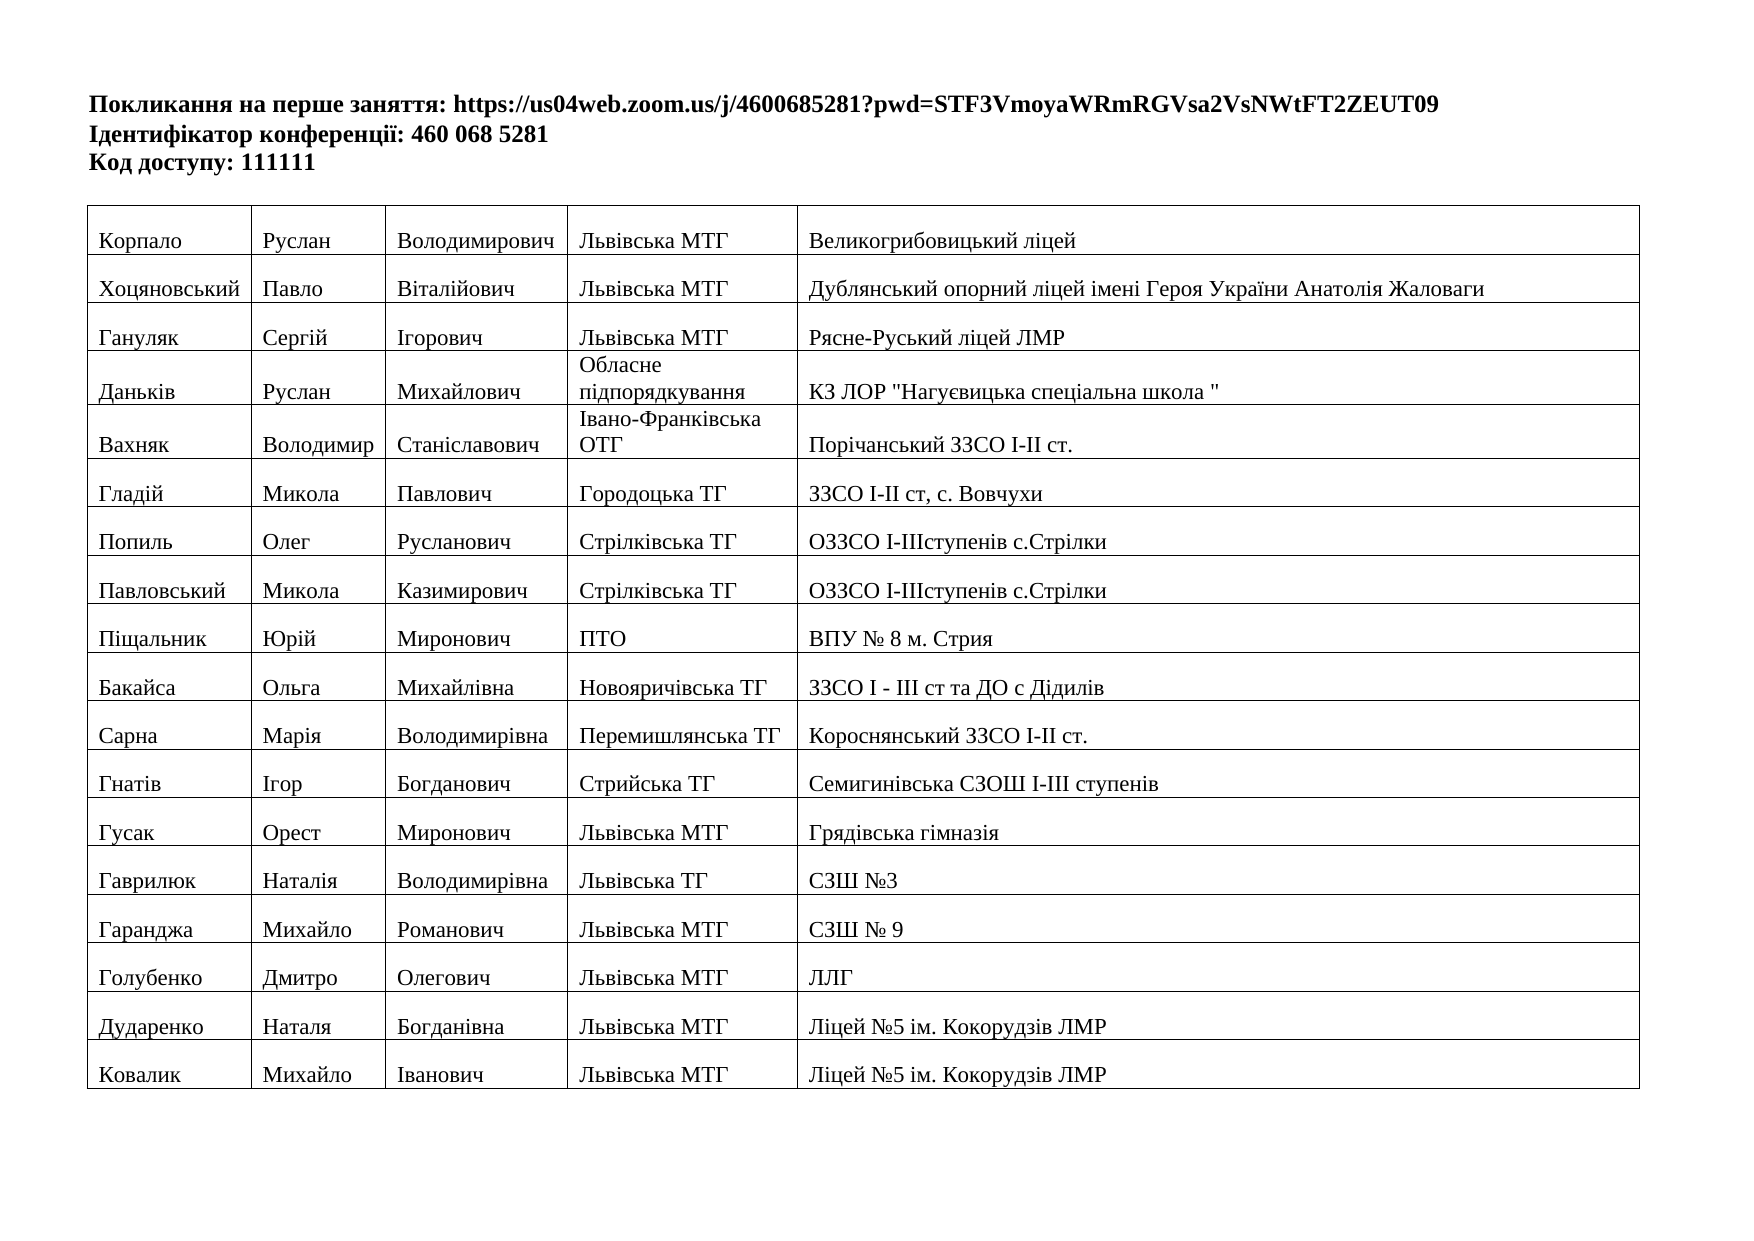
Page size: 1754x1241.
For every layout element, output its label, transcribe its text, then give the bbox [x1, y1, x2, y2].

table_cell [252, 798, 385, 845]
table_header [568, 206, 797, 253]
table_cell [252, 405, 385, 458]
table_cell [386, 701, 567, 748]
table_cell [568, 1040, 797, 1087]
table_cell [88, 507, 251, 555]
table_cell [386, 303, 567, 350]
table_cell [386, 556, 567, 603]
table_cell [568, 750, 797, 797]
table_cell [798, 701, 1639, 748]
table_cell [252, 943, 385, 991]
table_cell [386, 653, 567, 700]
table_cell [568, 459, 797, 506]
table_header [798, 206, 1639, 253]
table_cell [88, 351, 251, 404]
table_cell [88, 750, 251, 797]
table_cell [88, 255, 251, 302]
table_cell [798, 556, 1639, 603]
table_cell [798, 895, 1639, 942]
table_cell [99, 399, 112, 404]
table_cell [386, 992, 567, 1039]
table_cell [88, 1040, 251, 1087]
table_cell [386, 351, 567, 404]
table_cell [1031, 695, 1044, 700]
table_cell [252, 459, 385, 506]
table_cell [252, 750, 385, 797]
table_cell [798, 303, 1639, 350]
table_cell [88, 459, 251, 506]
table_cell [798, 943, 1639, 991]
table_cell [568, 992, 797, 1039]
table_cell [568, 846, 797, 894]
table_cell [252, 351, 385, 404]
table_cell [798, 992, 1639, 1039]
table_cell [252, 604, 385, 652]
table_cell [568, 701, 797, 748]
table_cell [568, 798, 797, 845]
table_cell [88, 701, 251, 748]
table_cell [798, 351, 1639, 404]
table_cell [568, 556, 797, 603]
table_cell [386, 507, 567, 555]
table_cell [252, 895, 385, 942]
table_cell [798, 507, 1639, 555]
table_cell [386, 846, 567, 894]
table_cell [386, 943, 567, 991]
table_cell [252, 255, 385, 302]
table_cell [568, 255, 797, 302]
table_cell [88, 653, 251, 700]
text Покликання на перше заняття: https://us04web.zoom.us/j/4600685281?pwd=STF3VmoyaWRmRGVsa2VsNWtFT2ZEUT09 [89, 89, 1665, 117]
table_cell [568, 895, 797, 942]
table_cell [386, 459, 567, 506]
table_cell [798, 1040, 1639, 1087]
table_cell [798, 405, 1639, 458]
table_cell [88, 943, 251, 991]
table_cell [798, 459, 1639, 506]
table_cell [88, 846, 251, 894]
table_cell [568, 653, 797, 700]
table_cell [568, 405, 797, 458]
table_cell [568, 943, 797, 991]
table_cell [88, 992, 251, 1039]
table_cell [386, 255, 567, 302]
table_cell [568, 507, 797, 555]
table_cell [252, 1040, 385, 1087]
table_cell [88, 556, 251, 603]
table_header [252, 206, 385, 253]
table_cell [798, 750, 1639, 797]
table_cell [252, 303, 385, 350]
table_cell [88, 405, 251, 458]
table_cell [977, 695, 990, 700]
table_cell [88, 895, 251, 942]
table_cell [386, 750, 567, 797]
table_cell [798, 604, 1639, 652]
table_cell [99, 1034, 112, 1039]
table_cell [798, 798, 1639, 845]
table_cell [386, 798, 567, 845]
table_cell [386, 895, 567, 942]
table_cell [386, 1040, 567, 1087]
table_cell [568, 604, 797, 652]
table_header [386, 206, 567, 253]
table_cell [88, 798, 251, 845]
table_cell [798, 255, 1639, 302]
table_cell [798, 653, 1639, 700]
text Ідентифікатор конференції: 460 068 5281 Код доступу: 111111 [89, 119, 1665, 176]
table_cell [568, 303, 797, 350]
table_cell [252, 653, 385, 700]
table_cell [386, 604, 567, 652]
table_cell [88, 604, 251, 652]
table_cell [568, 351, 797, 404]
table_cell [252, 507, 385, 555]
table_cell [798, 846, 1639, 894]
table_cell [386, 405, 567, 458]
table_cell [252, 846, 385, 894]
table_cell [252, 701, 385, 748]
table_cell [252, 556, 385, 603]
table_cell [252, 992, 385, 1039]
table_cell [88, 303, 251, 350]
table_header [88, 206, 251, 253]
